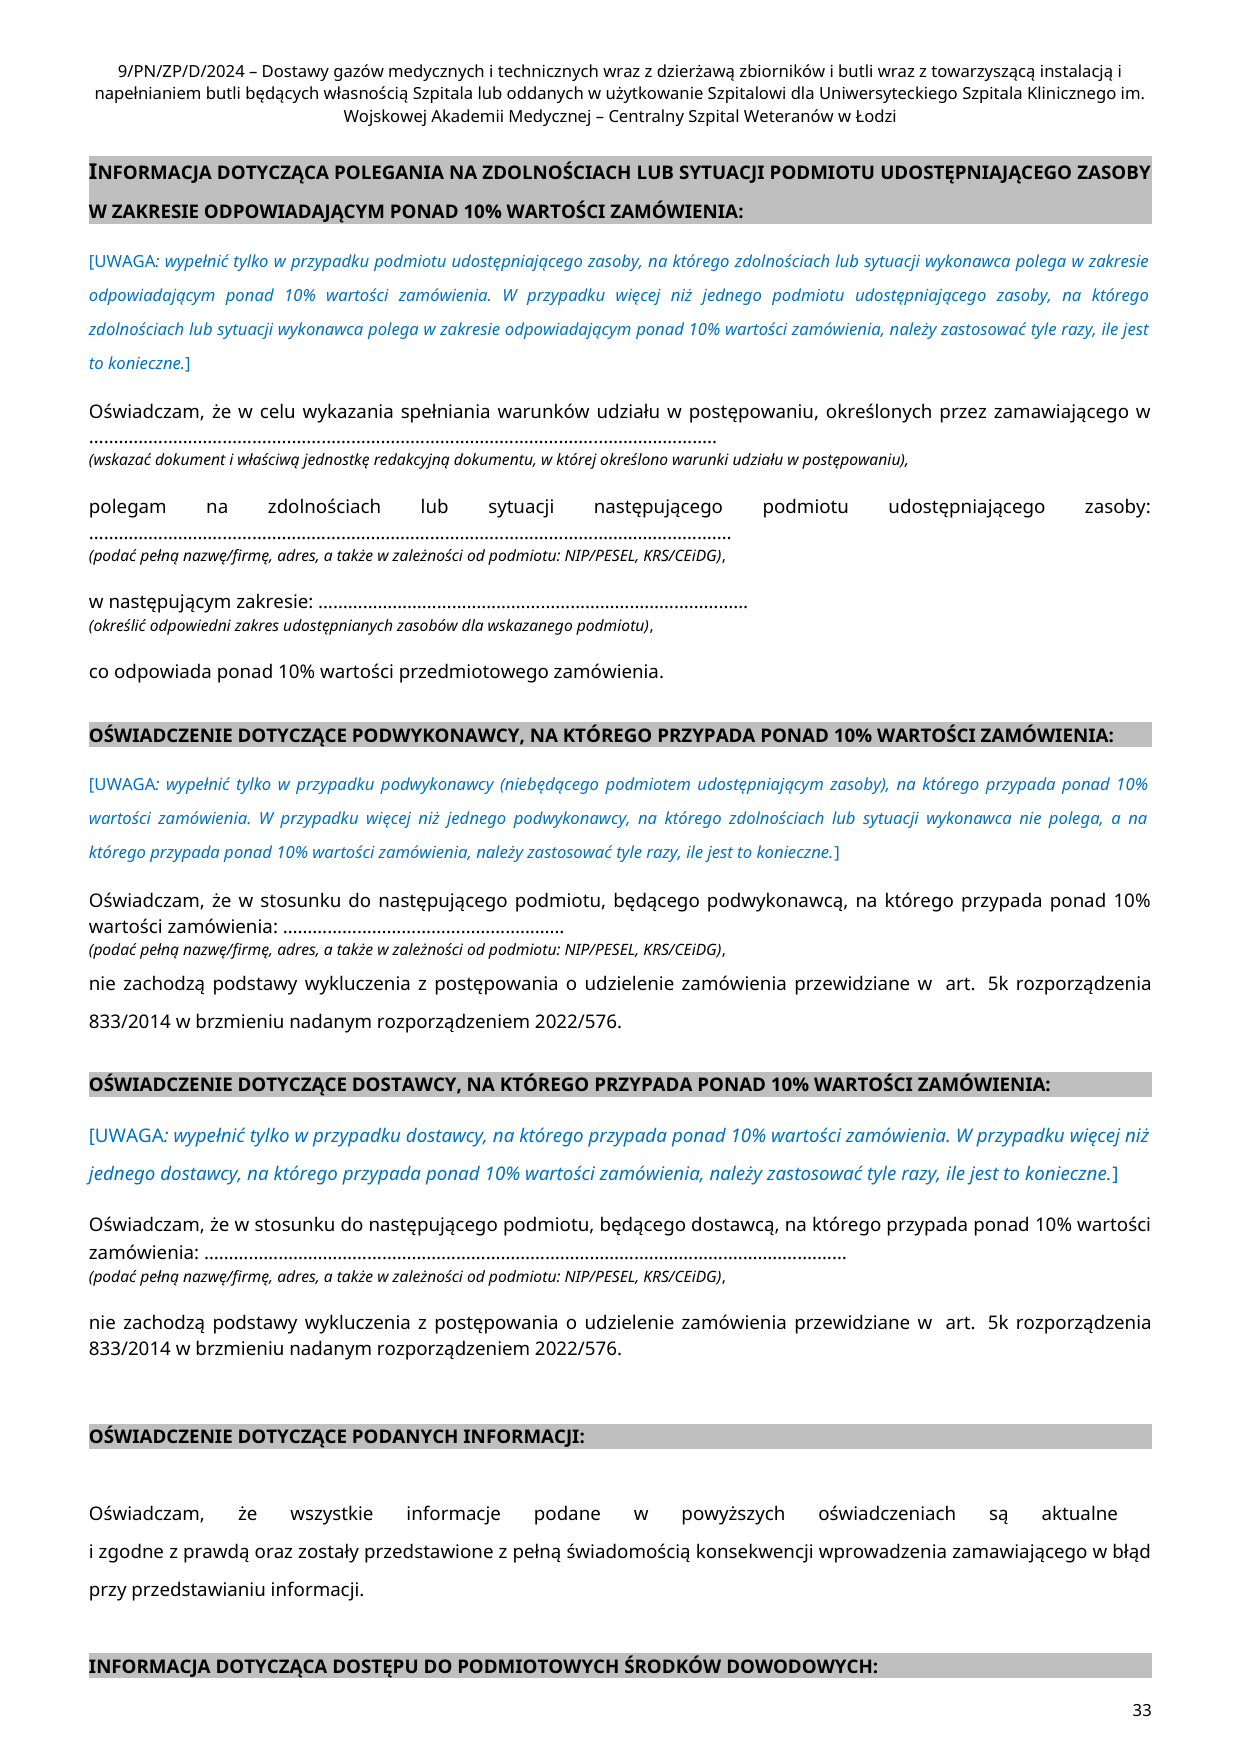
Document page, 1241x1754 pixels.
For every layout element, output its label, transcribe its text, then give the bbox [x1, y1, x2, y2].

text Oświadczam, że wszystkie informacje podane w powyższych oświadczeniach są aktualne i zgodne z prawdą oraz zostały przedstawione z pełną świadomością konsekwencji wprowadzenia zamawiającego w błąd przy przedstawianiu informacji. [89, 1500, 1152, 1602]
text (podać pełną nazwę/firmę, adres, a także w zależności od podmiotu: NIP/PESEL, KRS/CEiDG), [89, 938, 1152, 960]
text [UWAGA: wypełnić tylko w przypadku podwykonawcy (niebędącego podmiotem udostępniającym zasoby), na którego przypada ponad 10% wartości zamówienia. W przypadku więcej niż jednego podwykonawcy, na którego zdolnościach lub sytuacji wykonawca nie polega, a na którego przypada ponad 10% wartości zamówienia, należy zastosować tyle razy, ile jest to konieczne.] [89, 773, 1152, 863]
text (podać pełną nazwę/firmę, adres, a także w zależności od podmiotu: NIP/PESEL, KRS/CEiDG), [89, 1265, 1152, 1287]
text Oświadczam, że w celu wykazania spełniania warunków udziału w postępowaniu, określonych przez zamawiającego w …………………………………..……………………………………………………...………………….. [89, 398, 1152, 449]
text nie zachodzą podstawy wykluczenia z postępowania o udzielenie zamówienia przewidziane w art. 5k rozporządzenia 833/2014 w brzmieniu nadanym rozporządzeniem 2022/576. [89, 970, 1152, 1034]
text Oświadczam, że w stosunku do następującego podmiotu, będącego podwykonawcą, na którego przypada ponad 10% wartości zamówienia: ………………………………………………… [89, 887, 1152, 938]
text nie zachodzą podstawy wykluczenia z postępowania o udzielenie zamówienia przewidziane w art. 5k rozporządzenia 833/2014 w brzmieniu nadanym rozporządzeniem 2022/576. [89, 1287, 1152, 1360]
text polegam na zdolnościach lub sytuacji następującego podmiotu udostępniającego zasoby: ………………………………………………………………………...…………………………………….… [89, 493, 1152, 544]
text OŚWIADCZENIE DOTYCZĄCE PODWYKONAWCY, NA KTÓREGO PRZYPADA PONAD 10% WARTOŚCI ZAMÓWIENIA: [89, 722, 1152, 747]
text Oświadczam, że w stosunku do następującego podmiotu, będącego dostawcą, na którego przypada ponad 10% wartości zamówienia: ……………………………………………………………………………………………….………..….…… [89, 1211, 1152, 1265]
text [UWAGA: wypełnić tylko w przypadku dostawcy, na którego przypada ponad 10% wartości zamówienia. W przypadku więcej niż jednego dostawcy, na którego przypada ponad 10% wartości zamówienia, należy zastosować tyle razy, ile jest to konieczne.] [89, 1122, 1152, 1186]
text INFORMACJA DOTYCZĄCA POLEGANIA NA ZDOLNOŚCIACH LUB SYTUACJI PODMIOTU UDOSTĘPNIAJĄCEGO ZASOBY W ZAKRESIE ODPOWIADAJĄCYM PONAD 10% WARTOŚCI ZAMÓWIENIA: [89, 156, 1152, 224]
text (podać pełną nazwę/firmę, adres, a także w zależności od podmiotu: NIP/PESEL, KRS/CEiDG), [89, 544, 1152, 566]
text (określić odpowiedni zakres udostępnianych zasobów dla wskazanego podmiotu), [89, 614, 1152, 636]
text (wskazać dokument i właściwą jednostkę redakcyjną dokumentu, w której określono warunki udziału w postępowaniu), [89, 449, 1152, 470]
text [UWAGA: wypełnić tylko w przypadku podmiotu udostępniającego zasoby, na którego zdolnościach lub sytuacji wykonawca polega w zakresie odpowiadającym ponad 10% wartości zamówienia. W przypadku więcej niż jednego podmiotu udostępniającego zasoby, na którego zdolnościach lub sytuacji wykonawca polega w zakresie odpowiadającym ponad 10% wartości zamówienia, należy zastosować tyle razy, ile jest to konieczne.] [89, 249, 1152, 374]
text OŚWIADCZENIE DOTYCZĄCE PODANYCH INFORMACJI: [89, 1424, 1152, 1449]
text OŚWIADCZENIE DOTYCZĄCE DOSTAWCY, NA KTÓREGO PRZYPADA PONAD 10% WARTOŚCI ZAMÓWIENIA: [89, 1072, 1152, 1097]
text co odpowiada ponad 10% wartości przedmiotowego zamówienia. [89, 659, 1152, 684]
text w następującym zakresie: …………………………………………………………………………… [89, 589, 1152, 614]
text INFORMACJA DOTYCZĄCA DOSTĘPU DO PODMIOTOWYCH ŚRODKÓW DOWODOWYCH: [89, 1653, 1152, 1678]
